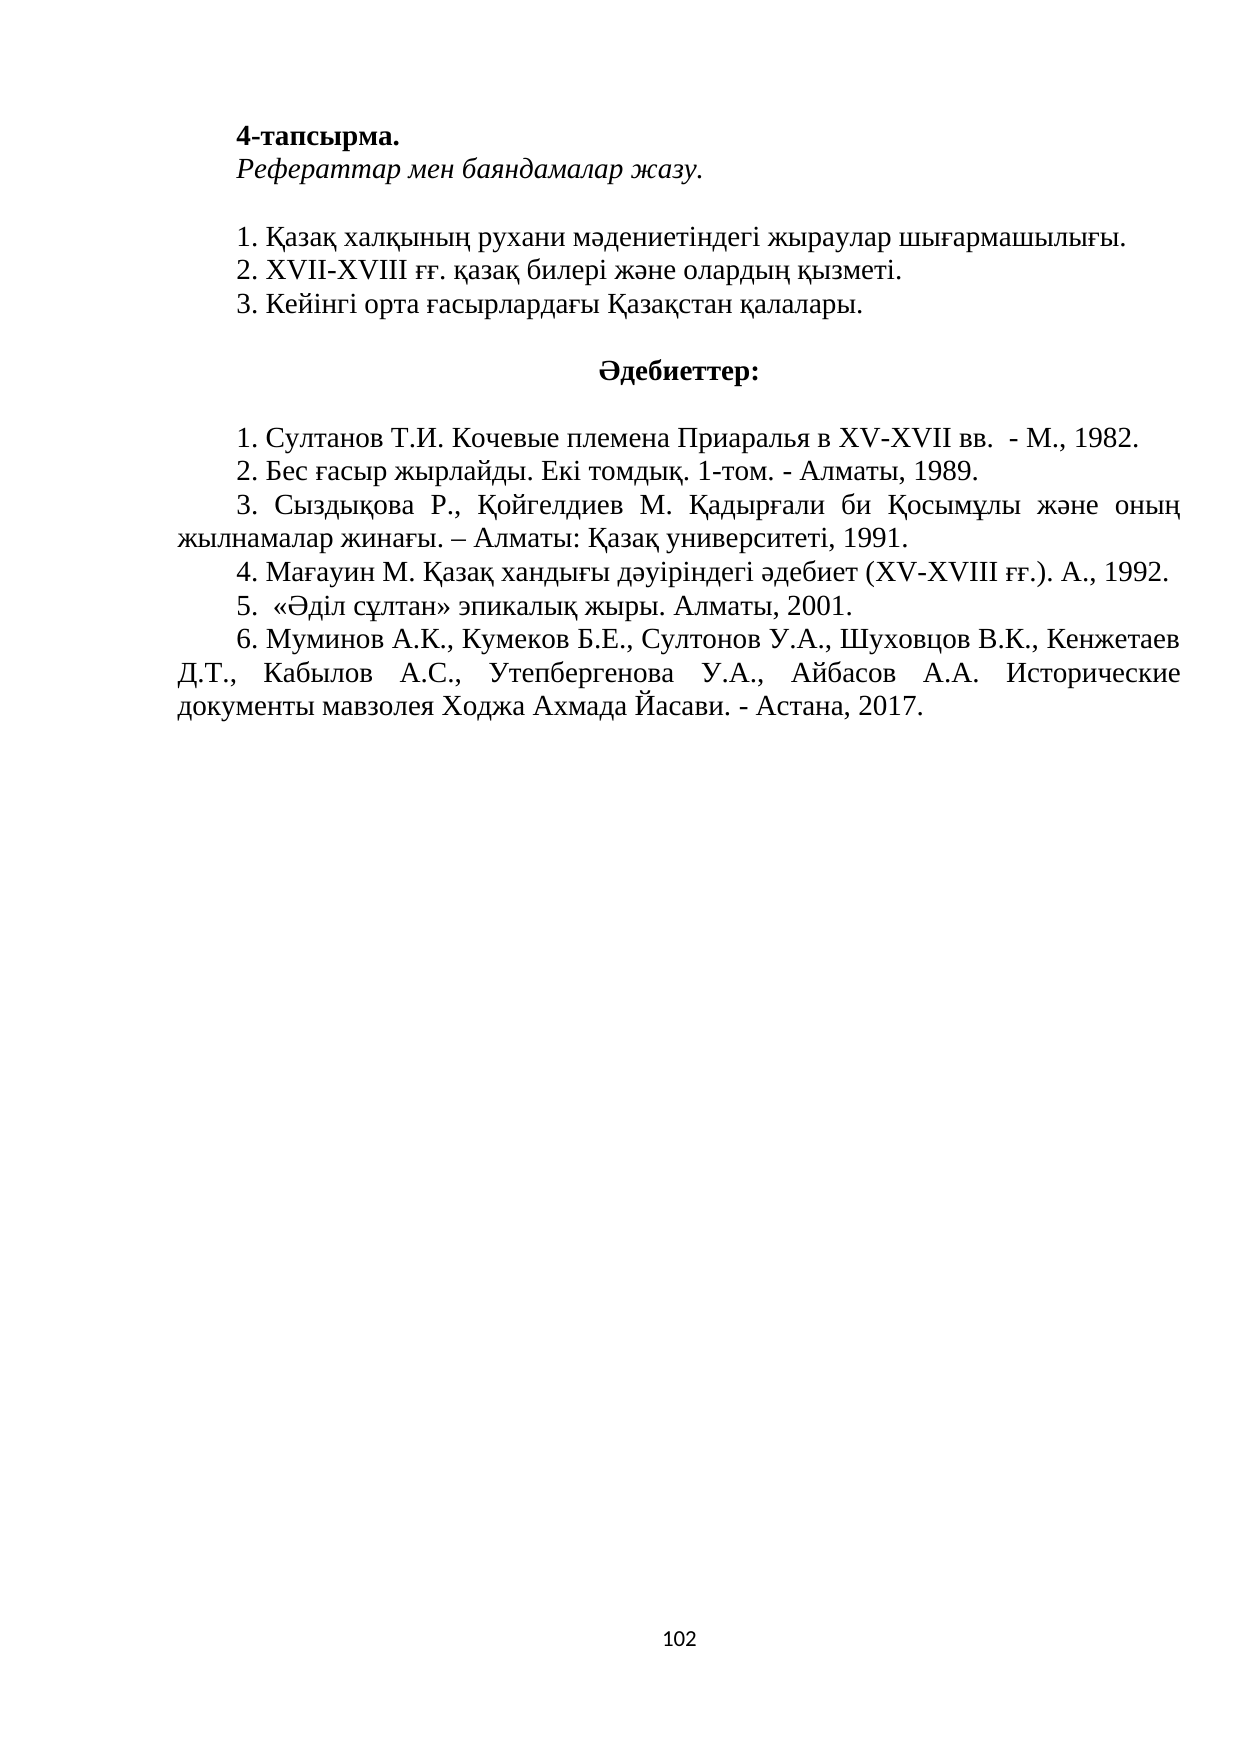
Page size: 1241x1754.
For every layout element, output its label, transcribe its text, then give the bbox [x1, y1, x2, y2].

text 6. Муминов А.К., Кумеков Б.Е., Султонов У.А., Шуховцов В.К., Кенжетаев Д.Т., Кабылов А.С., Утепбергенова У.А., Айбасов А.А. Исторические документы мавзолея Ходжа Ахмада Йасави. - Астана, 2017. [177, 621, 1181, 722]
text 1. Қазақ халқының рухани мәдениетіндегі жыраулар шығармашылығы. [177, 219, 1181, 252]
text 3. Сыздықова Р., Қойгелдиев М. Қадырғали би Қосымұлы және оның жылнамалар жинағы. – Алматы: Қазақ университеті, 1991. [177, 487, 1181, 554]
text 4. Мағауин М. Қазақ хандығы дәуіріндегі әдебиет (XV-XVIIІ ғғ.). А., 1992. [177, 554, 1181, 588]
text 2. Бес ғасыр жырлайды. Екі томдық. 1-том. - Алматы, 1989. [177, 453, 1181, 487]
text Рефераттар мен баяндамалар жазу. [177, 152, 1181, 185]
text 4-тапсырма. [177, 118, 1181, 152]
text 3. Кейінгі орта ғасырлардағы Қазақстан қалалары. [177, 286, 1181, 319]
text 2. XVII-XVIII ғғ. қазақ билері және олардың қызметі. [177, 252, 1181, 286]
text 5. «Әділ сұлтан» эпикалық жыры. Алматы, 2001. [177, 588, 1181, 621]
text 1. Султанов Т.И. Кочевые племена Приаралья в XV-XVII вв. - М., 1982. [177, 420, 1181, 453]
text Әдебиеттер: [177, 319, 1181, 386]
